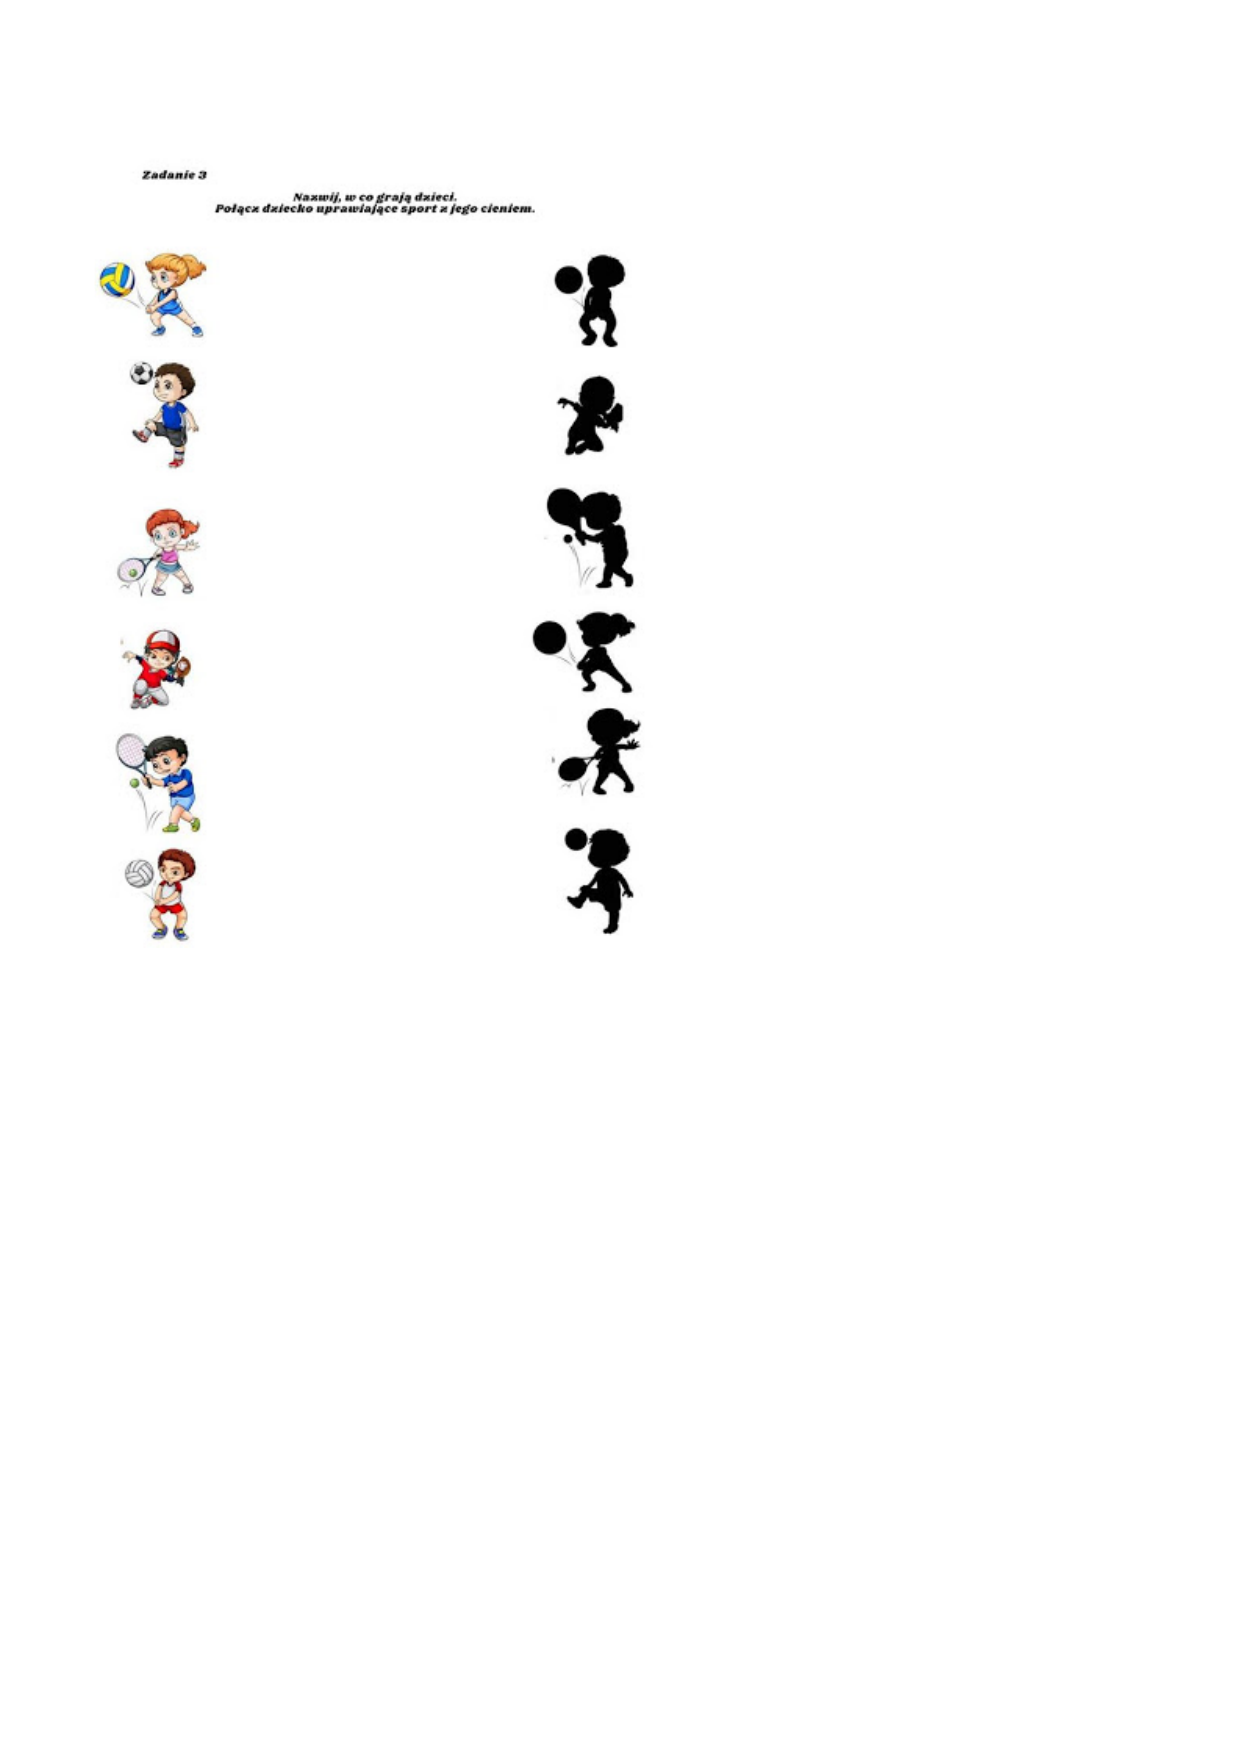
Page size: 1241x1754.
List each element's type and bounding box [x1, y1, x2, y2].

picture [94, 147, 660, 948]
